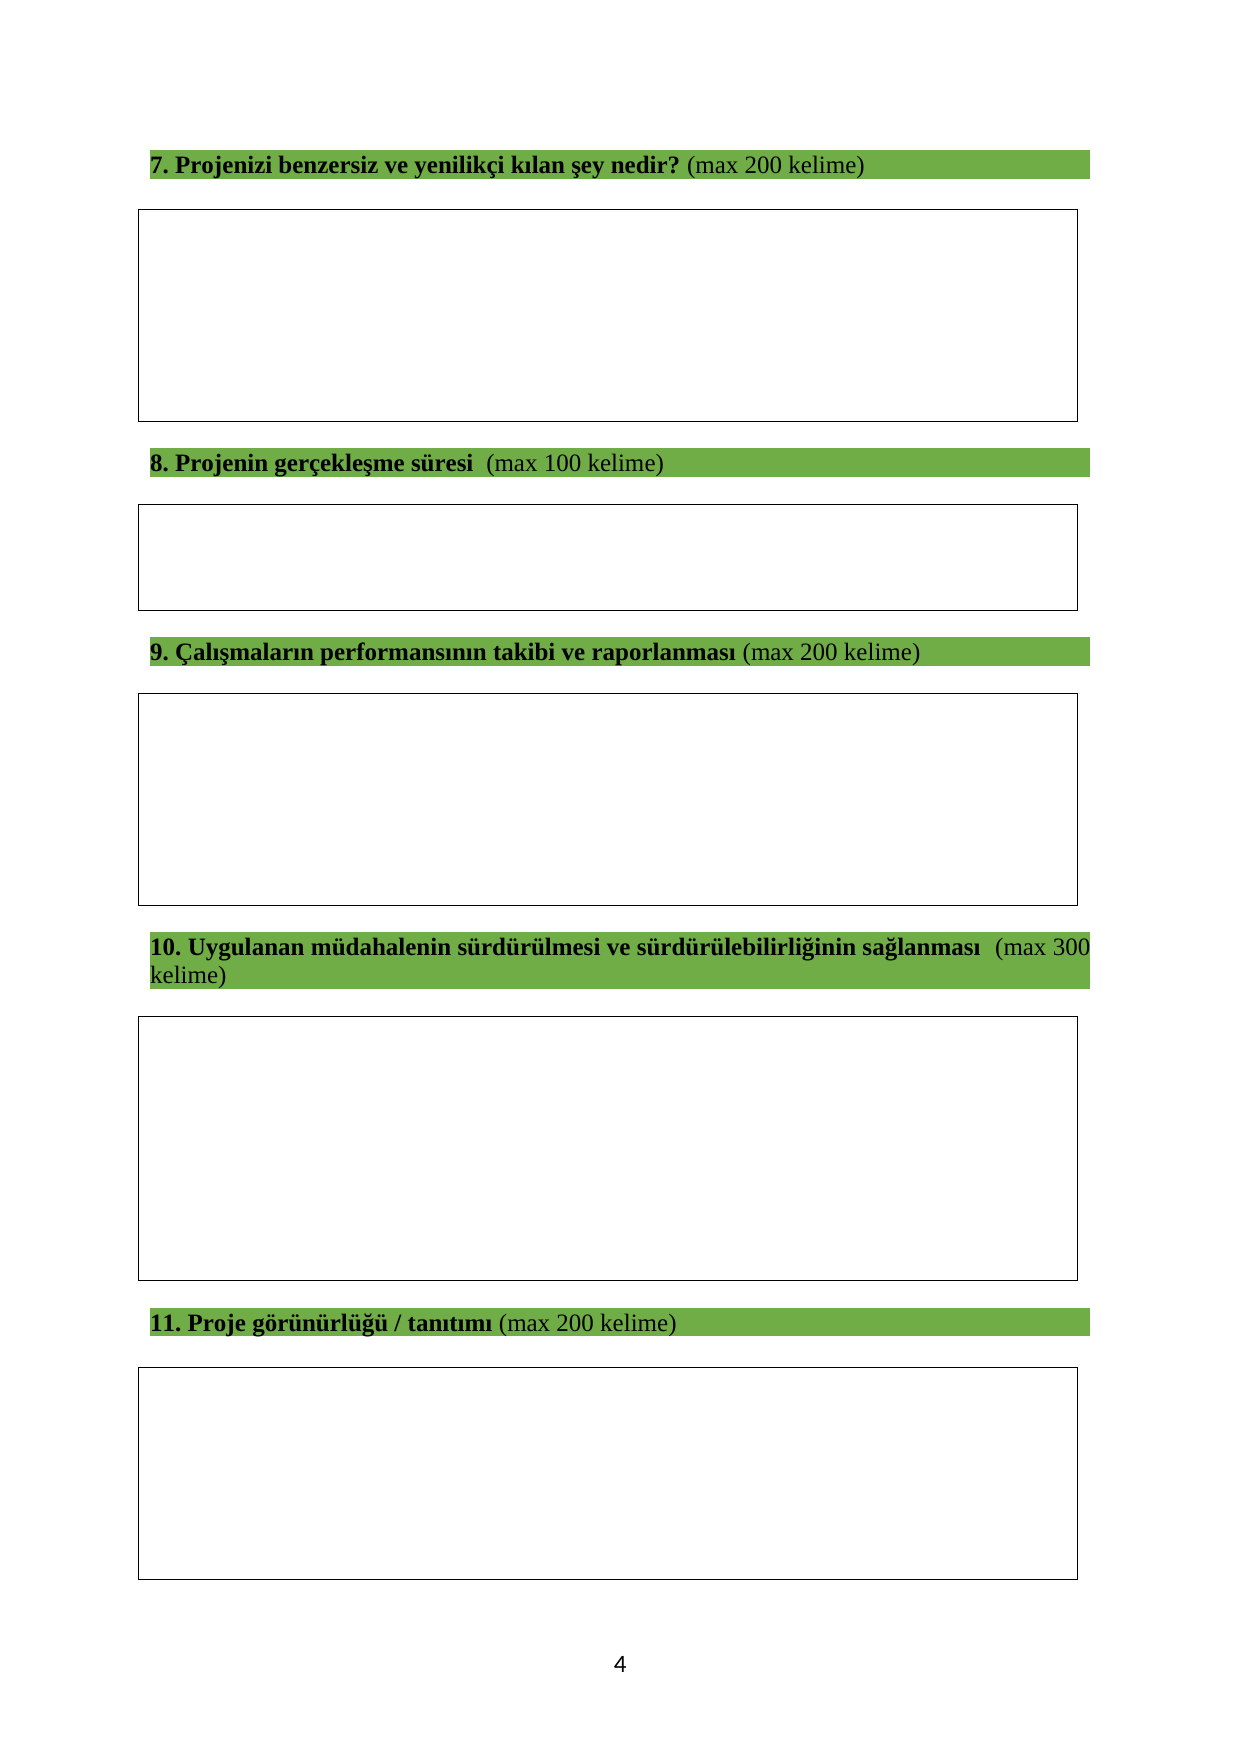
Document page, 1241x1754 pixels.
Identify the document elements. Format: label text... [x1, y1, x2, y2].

table_header [139, 1017, 1077, 1280]
text 9. Çalışmaların performansının takibi ve raporlanması (max 200 kelime) [150, 637, 1090, 666]
text 10. Uygulanan müdahalenin sürdürülmesi ve sürdürülebilirliğinin sağlanması (max 300 kelime) [150, 932, 1090, 989]
text 11. Proje görünürlüğü / tanıtımı (max 200 kelime) [150, 1308, 1090, 1336]
text 7. Projenizi benzersiz ve yenilikçi kılan şey nedir? (max 200 kelime) [150, 150, 1090, 179]
table_header [139, 1368, 1077, 1579]
table_header [139, 210, 1077, 421]
table_header [139, 694, 1077, 904]
table_header [139, 505, 1077, 610]
text 8. Projenin gerçekleşme süresi (max 100 kelime) [150, 448, 1090, 477]
